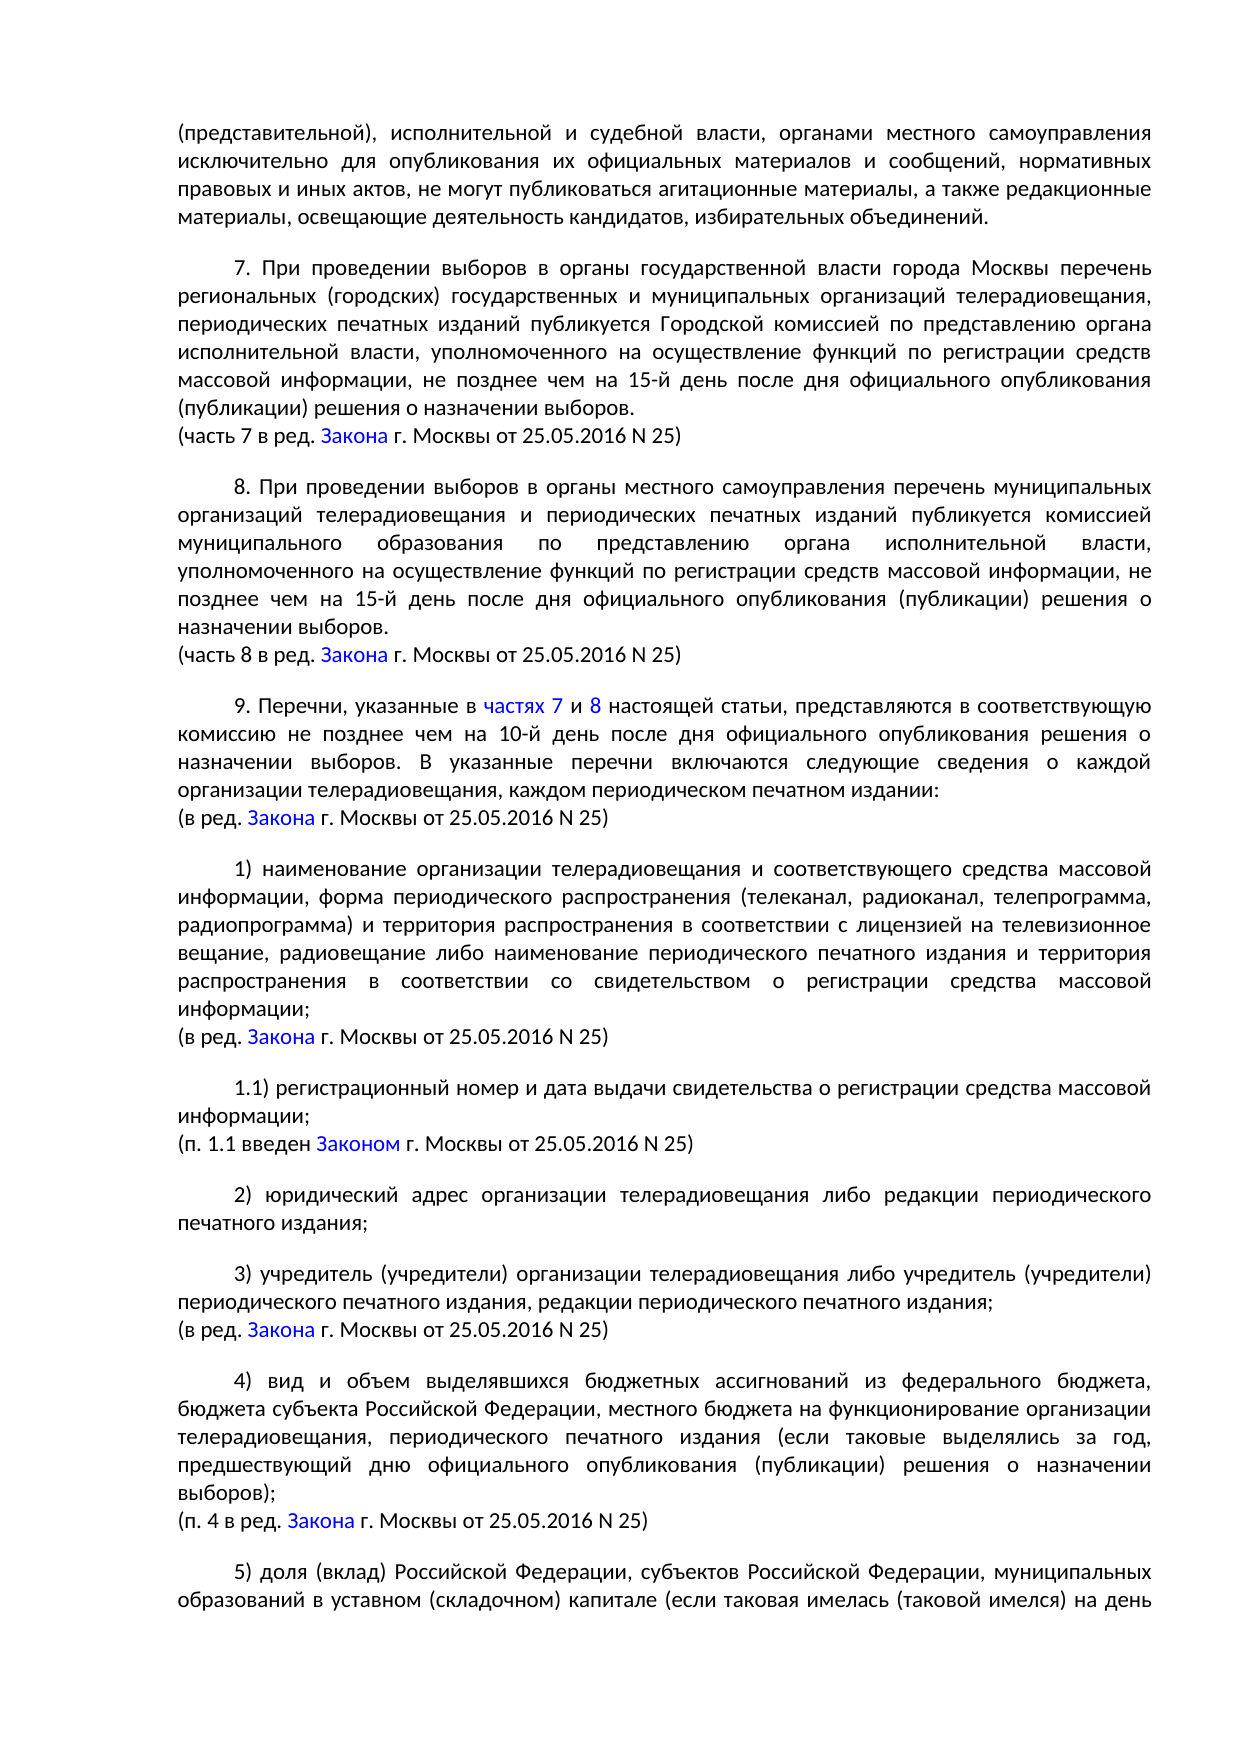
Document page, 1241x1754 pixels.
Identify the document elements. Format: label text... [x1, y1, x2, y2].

text (часть 8 в ред. Закона г. Москвы от 25.05.2016 N 25) [177, 640, 1152, 668]
text (п. 4 в ред. Закона г. Москвы от 25.05.2016 N 25) [177, 1506, 1152, 1534]
text 1.1) регистрационный номер и дата выдачи свидетельства о регистрации средства массовой информации; [177, 1073, 1152, 1129]
text (часть 7 в ред. Закона г. Москвы от 25.05.2016 N 25) [177, 421, 1152, 449]
text (в ред. Закона г. Москвы от 25.05.2016 N 25) [177, 1315, 1152, 1343]
text 1) наименование организации телерадиовещания и соответствующего средства массовой информации, форма периодического распространения (телеканал, радиоканал, телепрограмма, радиопрограмма) и территория распространения в соответствии с лицензией на телевизионное вещание, радиовещание либо наименование периодического печатного издания и территория распространения в соответствии со свидетельством о регистрации средства массовой информации; [177, 854, 1152, 1022]
text 4) вид и объем выделявшихся бюджетных ассигнований из федерального бюджета, бюджета субъекта Российской Федерации, местного бюджета на функционирование организации телерадиовещания, периодического печатного издания (если таковые выделялись за год, предшествующий дню официального опубликования (публикации) решения о назначении выборов); [177, 1366, 1152, 1506]
text 8. При проведении выборов в органы местного самоуправления перечень муниципальных организаций телерадиовещания и периодических печатных изданий публикуется комиссией муниципального образования по представлению органа исполнительной власти, уполномоченного на осуществление функций по регистрации средств массовой информации, не позднее чем на 15-й день после дня официального опубликования (публикации) решения о назначении выборов. [177, 472, 1152, 640]
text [177, 118, 1152, 230]
text (в ред. Закона г. Москвы от 25.05.2016 N 25) [177, 803, 1152, 831]
text 9. Перечни, указанные в частях 7 и 8 настоящей статьи, представляются в соответствующую комиссию не позднее чем на 10-й день после дня официального опубликования решения о назначении выборов. В указанные перечни включаются следующие сведения о каждой организации телерадиовещания, каждом периодическом печатном издании: [177, 691, 1152, 803]
text (в ред. Закона г. Москвы от 25.05.2016 N 25) [177, 1022, 1152, 1050]
text (п. 1.1 введен Законом г. Москвы от 25.05.2016 N 25) [177, 1129, 1152, 1157]
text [177, 1557, 1152, 1613]
text 2) юридический адрес организации телерадиовещания либо редакции периодического печатного издания; [177, 1180, 1152, 1236]
text 3) учредитель (учредители) организации телерадиовещания либо учредитель (учредители) периодического печатного издания, редакции периодического печатного издания; [177, 1259, 1152, 1315]
text 7. При проведении выборов в органы государственной власти города Москвы перечень региональных (городских) государственных и муниципальных организаций телерадиовещания, периодических печатных изданий публикуется Городской комиссией по представлению органа исполнительной власти, уполномоченного на осуществление функций по регистрации средств массовой информации, не позднее чем на 15-й день после дня официального опубликования (публикации) решения о назначении выборов. [177, 253, 1152, 421]
